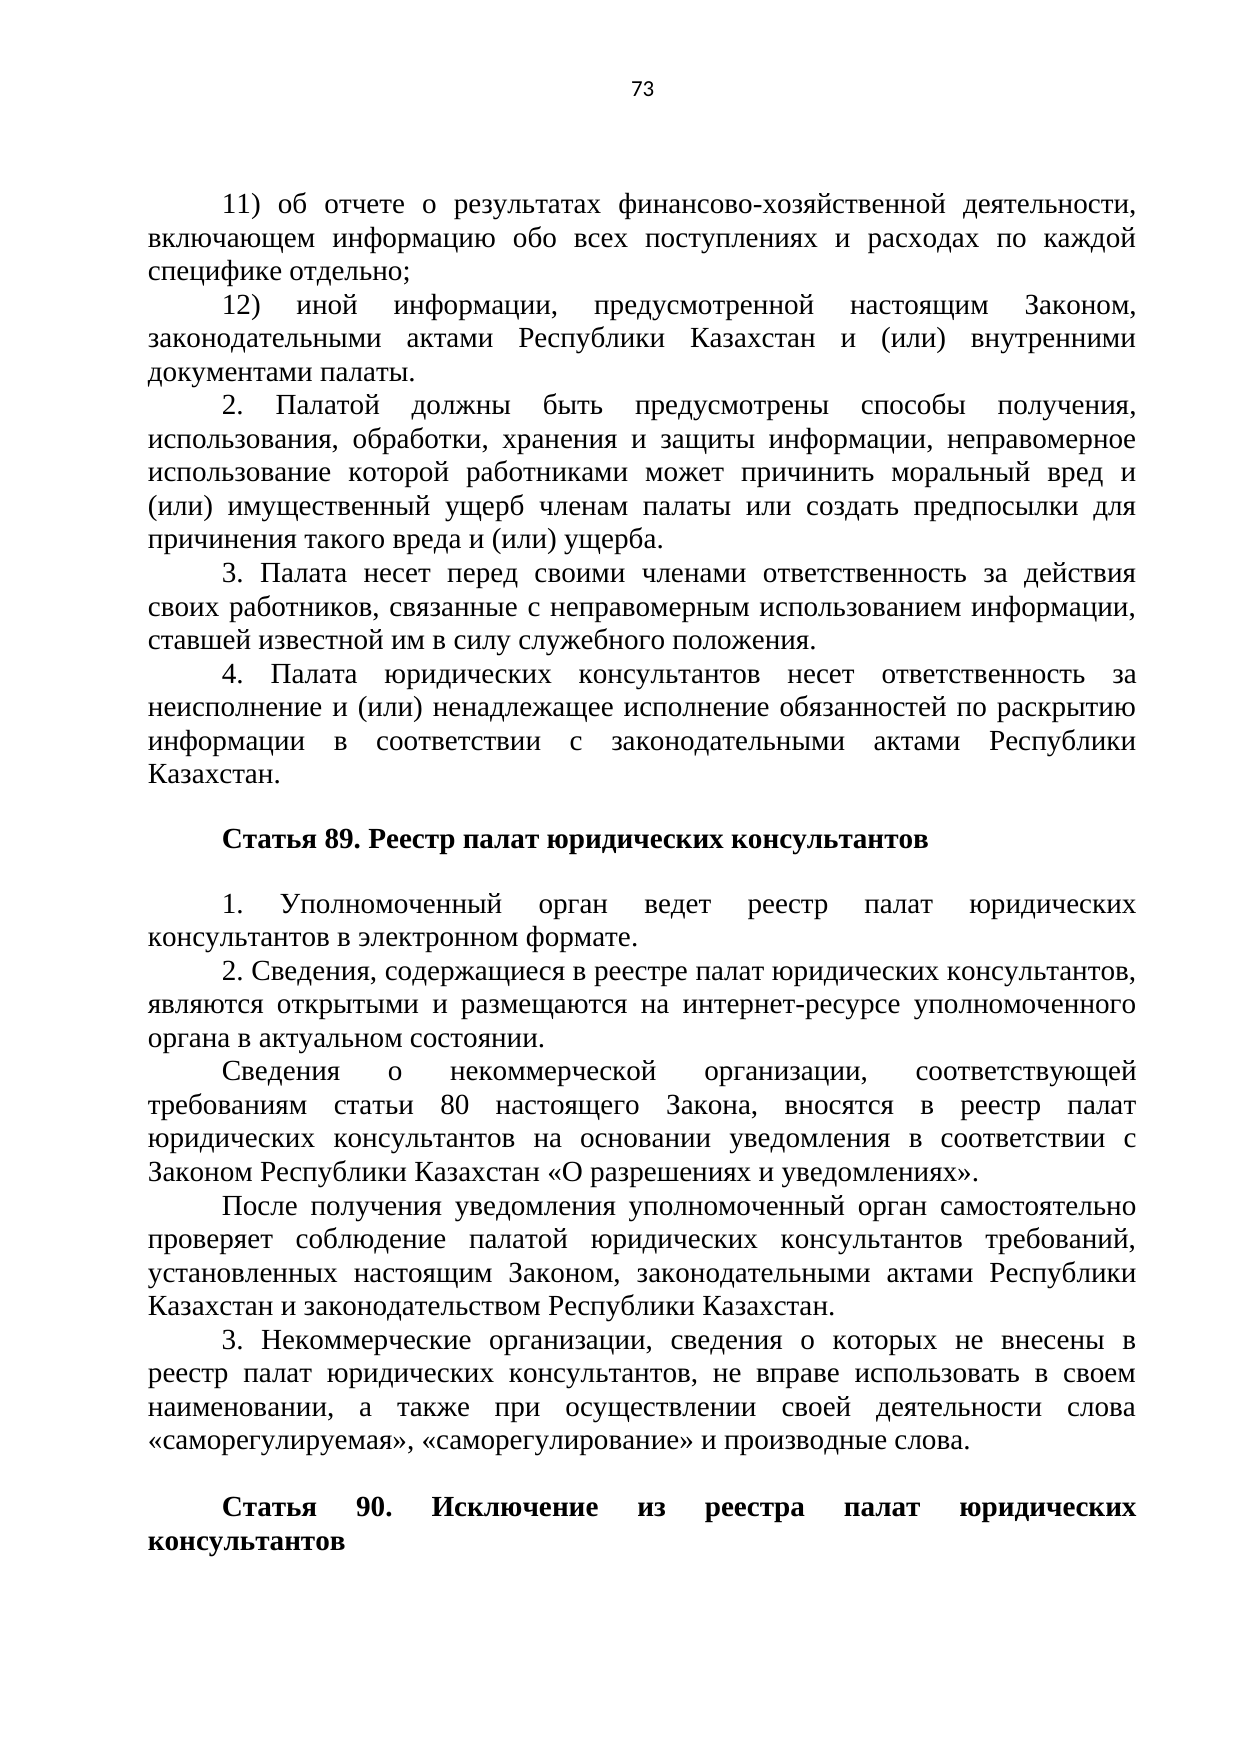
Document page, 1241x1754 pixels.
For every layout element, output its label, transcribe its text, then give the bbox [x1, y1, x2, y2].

text 12) иной информации, предусмотренной настоящим Законом, законодательными актами Республики Казахстан и (или) внутренними документами палаты. [148, 287, 1137, 387]
text Сведения о некоммерческой организации, соответствующей требованиям статьи 80 настоящего Закона, вносятся в реестр палат юридических консультантов на основании уведомления в соответствии с Законом Республики Казахстан «О разрешениях и уведомлениях». [148, 1053, 1137, 1188]
text 1. Уполномоченный орган ведет реестр палат юридических консультантов в электронном формате. [148, 886, 1137, 953]
text 11) об отчете о результатах финансово-хозяйственной деятельности, включающем информацию обо всех поступлениях и расходах по каждой специфике отдельно; [148, 186, 1137, 287]
text 3. Палата несет перед своими членами ответственность за действия своих работников, связанные с неправомерным использованием информации, ставшей известной им в силу служебного положения. [148, 555, 1137, 656]
text После получения уведомления уполномоченный орган самостоятельно проверяет соблюдение палатой юридических консультантов требований, установленных настоящим Законом, законодательными актами Республики Казахстан и законодательством Республики Казахстан. [148, 1188, 1137, 1322]
text Статья 89. Реестр палат юридических консультантов [148, 821, 1137, 854]
text 2. Палатой должны быть предусмотрены способы получения, использования, обработки, хранения и защиты информации, неправомерное использование которой работниками может причинить моральный вред и (или) имущественный ущерб членам палаты или создать предпосылки для причинения такого вреда и (или) ущерба. [148, 387, 1137, 555]
text Статья 90. Исключение из реестра палат юридических консультантов [148, 1489, 1137, 1557]
text 4. Палата юридических консультантов несет ответственность за неисполнение и (или) ненадлежащее исполнение обязанностей по раскрытию информации в соответствии с законодательными актами Республики Казахстан. [148, 656, 1137, 790]
text 2. Сведения, содержащиеся в реестре палат юридических консультантов, являются открытыми и размещаются на интернет-ресурсе уполномоченного органа в актуальном состоянии. [148, 953, 1137, 1053]
text 3. Некоммерческие организации, сведения о которых не внесены в реестр палат юридических консультантов, не вправе использовать в своем наименовании, а также при осуществлении своей деятельности слова «саморегулируемая», «саморегулирование» и производные слова. [148, 1322, 1137, 1456]
